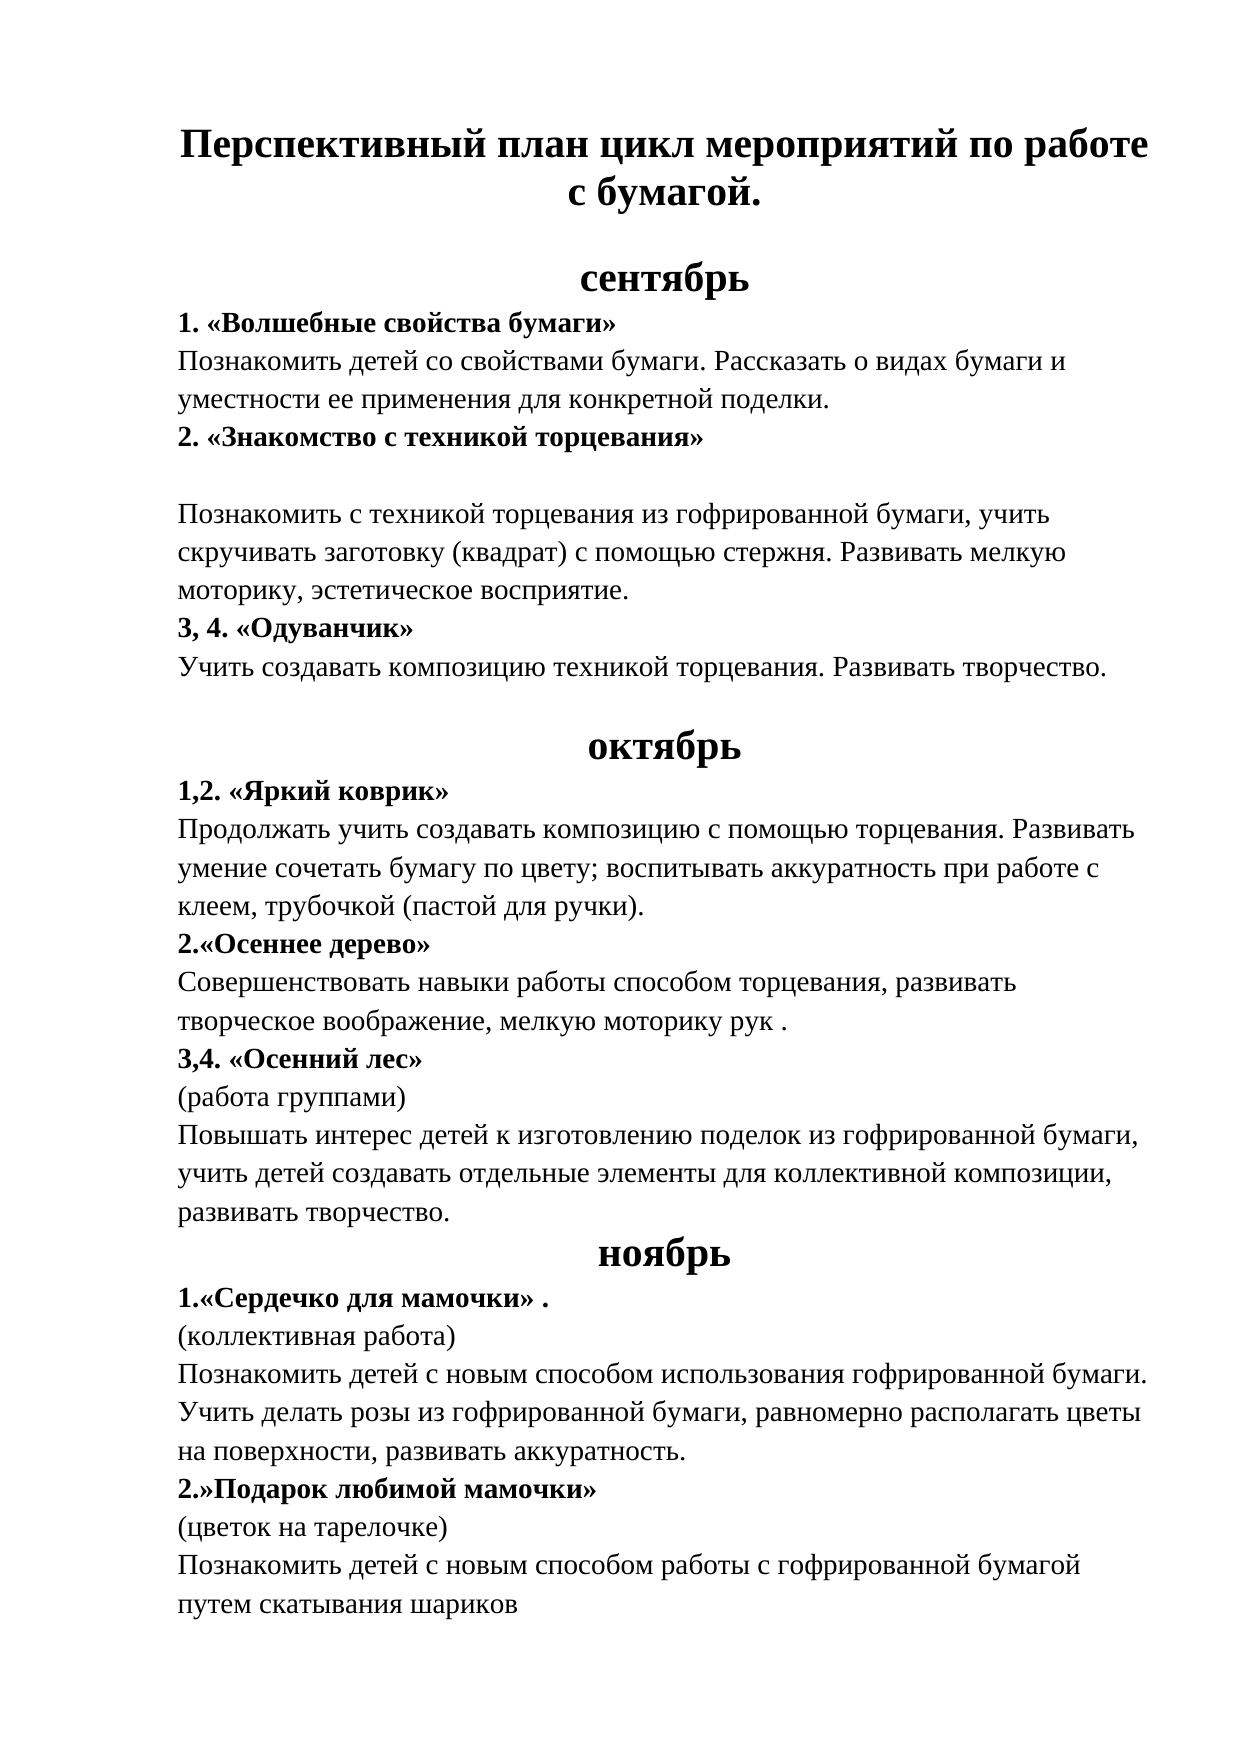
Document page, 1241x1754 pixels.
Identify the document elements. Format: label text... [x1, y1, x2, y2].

text 3,4. «Осенний лес» [177, 1036, 1152, 1074]
text 2. «Знакомство с техникой торцевания» [177, 415, 1152, 453]
text сентябрь [177, 252, 1152, 300]
text (работа группами) [177, 1074, 1152, 1113]
text октябрь [177, 721, 1152, 768]
text Познакомить детей с новым способом работы с гофрированной бумагой путем скатывания шариков [177, 1543, 1152, 1619]
text 3, 4. «Одуванчик» [177, 606, 1152, 644]
text 1. «Волшебные свойства бумаги» [177, 300, 1152, 338]
text (цветок на тарелочке) [177, 1504, 1152, 1543]
text Учить создавать композицию техникой торцевания. Развивать творчество. [177, 644, 1152, 682]
text 1.«Сердечко для мамочки» . [177, 1275, 1152, 1313]
text 2.«Осеннее дерево» [177, 921, 1152, 960]
text Познакомить с техникой торцевания из гофрированной бумаги, учить скручивать заготовку (квадрат) с помощью стержня. Развивать мелкую моторику, эстетическое восприятие. [177, 491, 1152, 606]
text 1,2. «Яркий коврик» [177, 768, 1152, 807]
text Продолжать учить создавать композицию с помощью торцевания. Развивать умение сочетать бумагу по цвету; воспитывать аккуратность при работе с клеем, трубочкой (пастой для ручки). [177, 807, 1152, 921]
text Познакомить детей с новым способом использования гофрированной бумаги. Учить делать розы из гофрированной бумаги, равномерно располагать цветы на поверхности, развивать аккуратность. [177, 1352, 1152, 1466]
text (коллективная работа) [177, 1313, 1152, 1352]
text Перспективный план цикл мероприятий по работе с бумагой. [177, 118, 1152, 214]
text Познакомить детей со свойствами бумаги. Рассказать о видах бумаги и уместности ее применения для конкретной поделки. [177, 338, 1152, 415]
text Совершенствовать навыки работы способом торцевания, развивать творческое воображение, мелкую моторику рук . [177, 960, 1152, 1036]
text 2.»Подарок любимой мамочки» [177, 1466, 1152, 1504]
text Повышать интерес детей к изготовлению поделок из гофрированной бумаги, учить детей создавать отдельные элементы для коллективной композиции, развивать творчество. [177, 1113, 1152, 1227]
text ноябрь [177, 1227, 1152, 1275]
